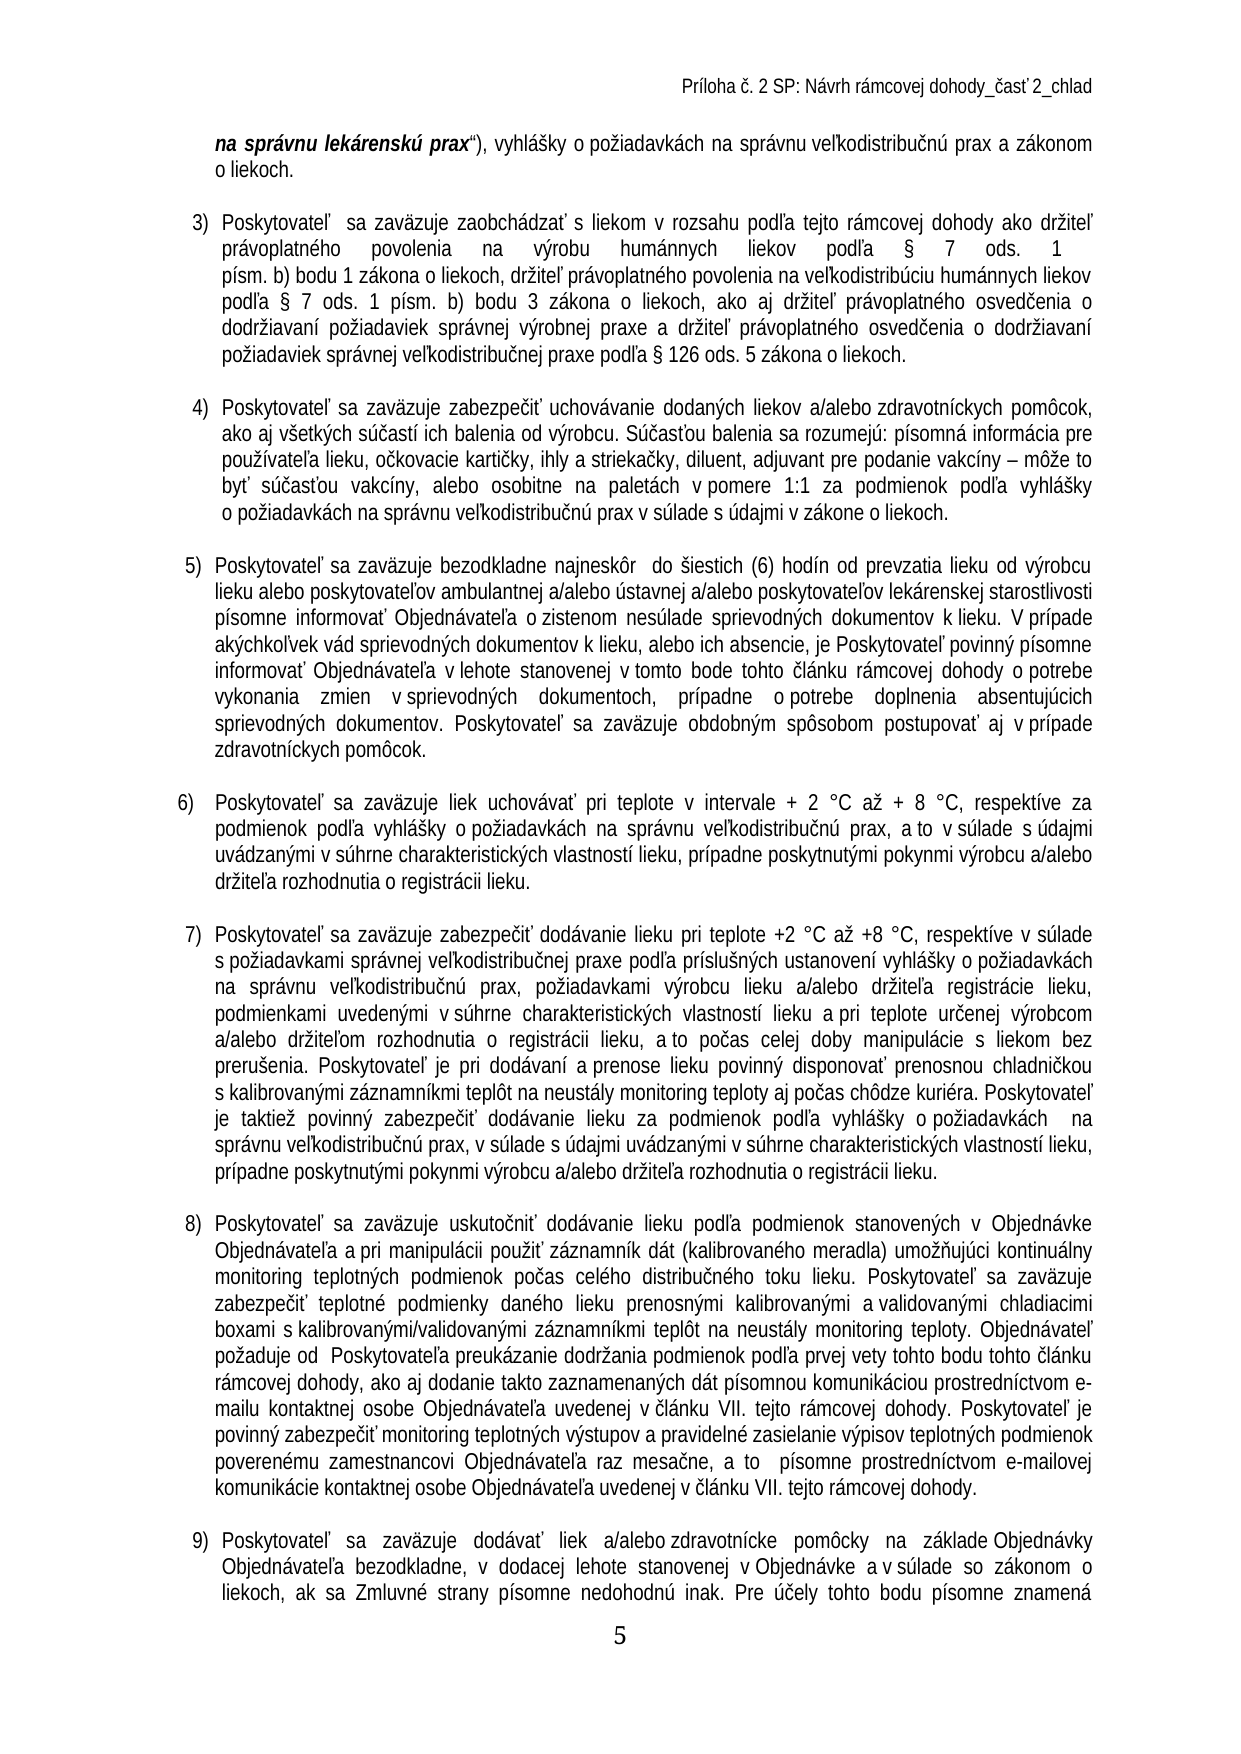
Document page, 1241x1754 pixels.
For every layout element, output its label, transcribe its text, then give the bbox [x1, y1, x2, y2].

list Poskytovateľ sa zaväzuje uskutočniť dodávanie lieku podľa podmienok stanovených v Objednávke Objednávateľa a pri manipulácii použiť záznamník dát (kalibrovaného meradla) umožňujúci kontinuálny monitoring teplotných podmienok počas celého distribučného toku lieku. Poskytovateľ sa zaväzuje zabezpečiť teplotné podmienky daného lieku prenosnými kalibrovanými a validovanými chladiacimi boxami s kalibrovanými/validovanými záznamníkmi teplôt na neustály monitoring teploty. Objednávateľ požaduje od Poskytovateľa preukázanie dodržania podmienok podľa prvej vety tohto bodu tohto článku rámcovej dohody, ako aj dodanie takto zaznamenaných dát písomnou komunikáciou prostredníctvom e-mailu kontaktnej osobe Objednávateľa uvedenej v článku VII. tejto rámcovej dohody. Poskytovateľ je povinný zabezpečiť monitoring teplotných výstupov a pravidelné zasielanie výpisov teplotných podmienok poverenému zamestnancovi Objednávateľa raz mesačne, a to písomne prostredníctvom e-mailovej komunikácie kontaktnej osobe Objednávateľa uvedenej v článku VII. tejto rámcovej dohody. [185, 1210, 1092, 1500]
list Poskytovateľ sa zaväzuje zabezpečiť uchovávanie dodaných liekov a/alebo zdravotníckych pomôcok, ako aj všetkých súčastí ich balenia od výrobcu. Súčasťou balenia sa rozumejú: písomná informácia pre používateľa lieku, očkovacie kartičky, ihly a striekačky, diluent, adjuvant pre podanie vakcíny – môže to byť súčasťou vakcíny, alebo osobitne na paletách v pomere 1:1 za podmienok podľa vyhlášky o požiadavkách na správnu veľkodistribučnú prax v súlade s údajmi v zákone o liekoch. [192, 393, 1092, 525]
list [192, 1527, 1092, 1606]
list Poskytovateľ sa zaväzuje zaobchádzať s liekom v rozsahu podľa tejto rámcovej dohody ako držiteľ právoplatného povolenia na výrobu humánnych liekov podľa § 7 ods. 1 písm. b) bodu 1 zákona o liekoch, držiteľ právoplatného povolenia na veľkodistribúciu humánnych liekov podľa § 7 ods. 1 písm. b) bodu 3 zákona o liekoch, ako aj držiteľ právoplatného osvedčenia o dodržiavaní požiadaviek správnej výrobnej praxe a držiteľ právoplatného osvedčenia o dodržiavaní požiadaviek správnej veľkodistribučnej praxe podľa § 126 ods. 5 zákona o liekoch. [192, 209, 1092, 367]
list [177, 130, 1092, 183]
list Poskytovateľ sa zaväzuje bezodkladne najneskôr do šiestich (6) hodín od prevzatia lieku od výrobcu lieku alebo poskytovateľov ambulantnej a/alebo ústavnej a/alebo poskytovateľov lekárenskej starostlivosti písomne informovať Objednávateľa o zistenom nesúlade sprievodných dokumentov k lieku. V prípade akýchkoľvek vád sprievodných dokumentov k lieku, alebo ich absencie, je Poskytovateľ povinný písomne informovať Objednávateľa v lehote stanovenej v tomto bode tohto článku rámcovej dohody o potrebe vykonania zmien v sprievodných dokumentoch, prípadne o potrebe doplnenia absentujúcich sprievodných dokumentov. Poskytovateľ sa zaväzuje obdobným spôsobom postupovať aj v prípade zdravotníckych pomôcok. [185, 552, 1092, 762]
list Poskytovateľ sa zaväzuje zabezpečiť dodávanie lieku pri teplote +2 °C až +8 °C, respektíve v súlade s požiadavkami správnej veľkodistribučnej praxe podľa príslušných ustanovení vyhlášky o požiadavkách na správnu veľkodistribučnú prax, požiadavkami výrobcu lieku a/alebo držiteľa registrácie lieku, podmienkami uvedenými v súhrne charakteristických vlastností lieku a pri teplote určenej výrobcom a/alebo držiteľom rozhodnutia o registrácii lieku, a to počas celej doby manipulácie s liekom bez prerušenia. Poskytovateľ je pri dodávaní a prenose lieku povinný disponovať prenosnou chladničkou s kalibrovanými záznamníkmi teplôt na neustály monitoring teploty aj počas chôdze kuriéra. Poskytovateľ je taktiež povinný zabezpečiť dodávanie lieku za podmienok podľa vyhlášky o požiadavkách na správnu veľkodistribučnú prax, v súlade s údajmi uvádzanými v súhrne charakteristických vlastností lieku, prípadne poskytnutými pokynmi výrobcu a/alebo držiteľa rozhodnutia o registrácii lieku. [185, 921, 1092, 1184]
list Poskytovateľ sa zaväzuje liek uchovávať pri teplote v intervale + 2 °C až + 8 °C, respektíve za podmienok podľa vyhlášky o požiadavkách na správnu veľkodistribučnú prax, a to v súlade s údajmi uvádzanými v súhrne charakteristických vlastností lieku, prípadne poskytnutými pokynmi výrobcu a/alebo držiteľa rozhodnutia o registrácii lieku. [177, 789, 1092, 894]
